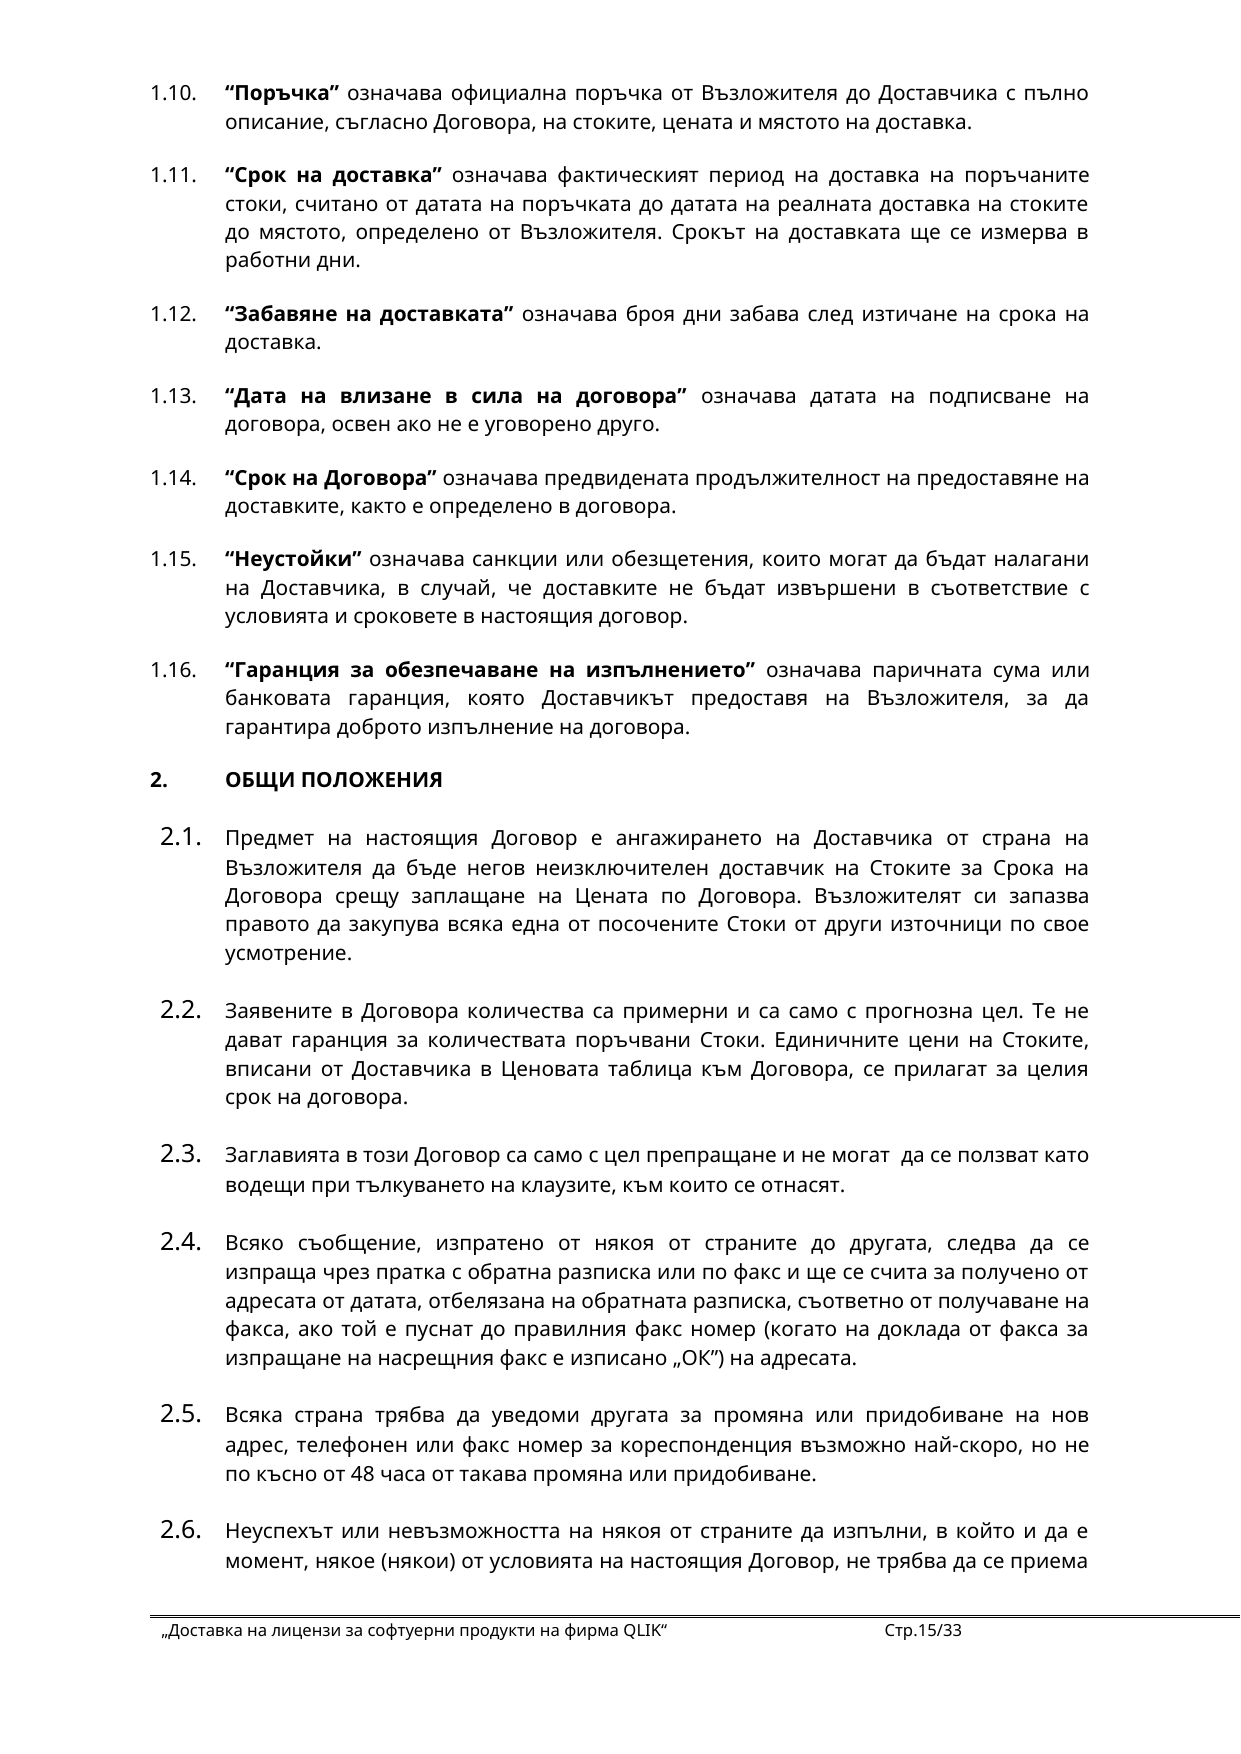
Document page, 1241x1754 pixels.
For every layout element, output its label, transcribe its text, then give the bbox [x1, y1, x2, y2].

list Всяка страна трябва да уведоми другата за промяна или придобиване на нов адрес, телефонен или факс номер за кореспонденция възможно най-скоро, но не по късно от 48 часа от такава промяна или придобиване. [160, 1396, 1090, 1487]
list Всяко съобщение, изпратено от някоя от страните до другата, следва да се изпраща чрез пратка с обратна разписка или по факс и ще се счита за получено от адресата от датата, отбелязана на обратната разписка, съответно от получаване на факса, ако той е пуснат до правилния факс номер (когато на доклада от факса за изпращане на насрещния факс е изписано „ОК”) на адресата. [160, 1223, 1090, 1371]
list Заглавията в този Договор са само с цел препращане и не могат да се ползват като водещи при тълкуването на клаузите, към които се отнасят. [160, 1136, 1090, 1198]
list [160, 1512, 1090, 1574]
list “Забавяне на доставката” означава броя дни забава след изтичане на срока на доставка. [150, 299, 1090, 356]
list “Гаранция за обезпечаване на изпълнението” означава паричната сума или банковата гаранция, която Доставчикът предоставя на Възложителя, за да гарантира доброто изпълнение на договора. [150, 655, 1090, 740]
list Заявените в Договора количества са примерни и са само с прогнозна цел. Те не дават гаранция за количествата поръчвани Стоки. Единичните цени на Стоките, вписани от Доставчика в Ценовата таблица към Договора, се прилагат за целия срок на договора. [160, 991, 1090, 1111]
list “Дата на влизане в сила на договора” означава датата на подписване на договора, освен ако не е уговорено друго. [150, 381, 1090, 438]
list “Срок на Договора” означава предвидената продължителност на предоставяне на доставките, както е определено в договора. [150, 463, 1090, 519]
list ОБЩИ ПОЛОЖЕНИЯ [150, 765, 1090, 794]
list “Срок на доставка” означава фактическият период на доставка на поръчаните стоки, считано от датата на поръчката до датата на реалната доставка на стоките до мястото, определено от Възложителя. Срокът на доставката ще се измерва в работни дни. [150, 160, 1090, 274]
list Предмет на настоящия Договор е ангажирането на Доставчика от страна на Възложителя да бъде негов неизключителен доставчик на Стоките за Срока на Договора срещу заплащане на Цената по Договора. Възложителят си запазва правото да закупува всяка една от посочените Стоки от други източници по свое усмотрение. [160, 819, 1090, 966]
list “Неустойки” означава санкции или обезщетения, които могат да бъдат налагани на Доставчика, в случай, че доставките не бъдат извършени в съответствие с условията и сроковете в настоящия договор. [150, 544, 1090, 630]
list “Поръчка” означава официална поръчка от Възложителя до Доставчика с пълно описание, съгласно Договора, на стоките, цената и мястото на доставка. [150, 78, 1090, 135]
